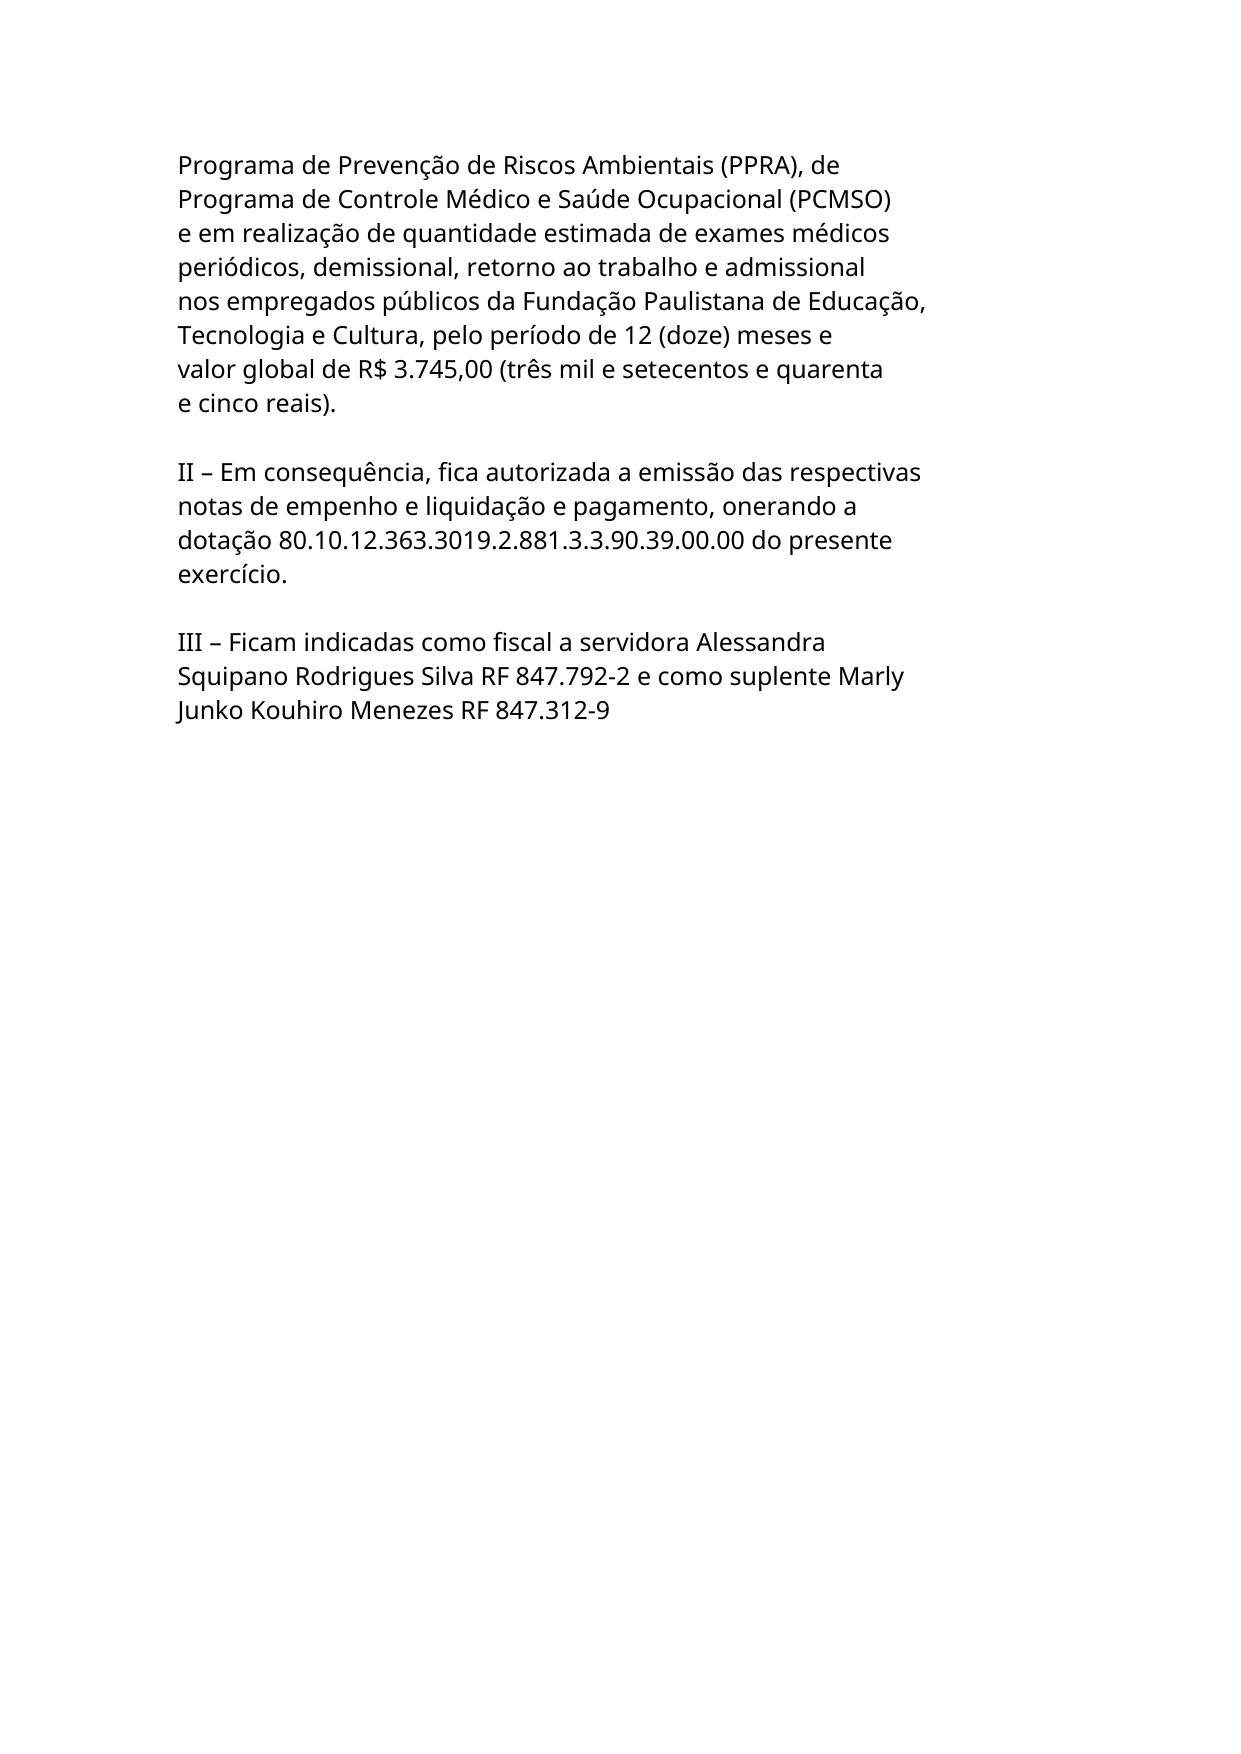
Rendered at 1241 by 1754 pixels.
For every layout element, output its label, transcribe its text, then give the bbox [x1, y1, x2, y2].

text notas de empenho e liquidação e pagamento, onerando a [177, 488, 1063, 522]
text e em realização de quantidade estimada de exames médicos [177, 216, 1063, 250]
text valor global de R$ 3.745,00 (três mil e setecentos e quarenta [177, 352, 1063, 386]
text Tecnologia e Cultura, pelo período de 12 (doze) meses e [177, 318, 1063, 352]
text exercício. [177, 556, 1063, 591]
text nos empregados públicos da Fundação Paulistana de Educação, [177, 284, 1063, 318]
text III – Ficam indicadas como fiscal a servidora Alessandra [177, 624, 1063, 659]
text II – Em consequência, fica autorizada a emissão das respectivas [177, 454, 1063, 488]
text dotação 80.10.12.363.3019.2.881.3.3.90.39.00.00 do presente [177, 522, 1063, 556]
text Squipano Rodrigues Silva RF 847.792-2 e como suplente Marly [177, 659, 1063, 693]
text Programa de Prevenção de Riscos Ambientais (PPRA), de [177, 148, 1063, 182]
text e cinco reais). [177, 386, 1063, 420]
text periódicos, demissional, retorno ao trabalho e admissional [177, 250, 1063, 284]
text Programa de Controle Médico e Saúde Ocupacional (PCMSO) [177, 182, 1063, 216]
text Junko Kouhiro Menezes RF 847.312-9 [177, 693, 1063, 727]
